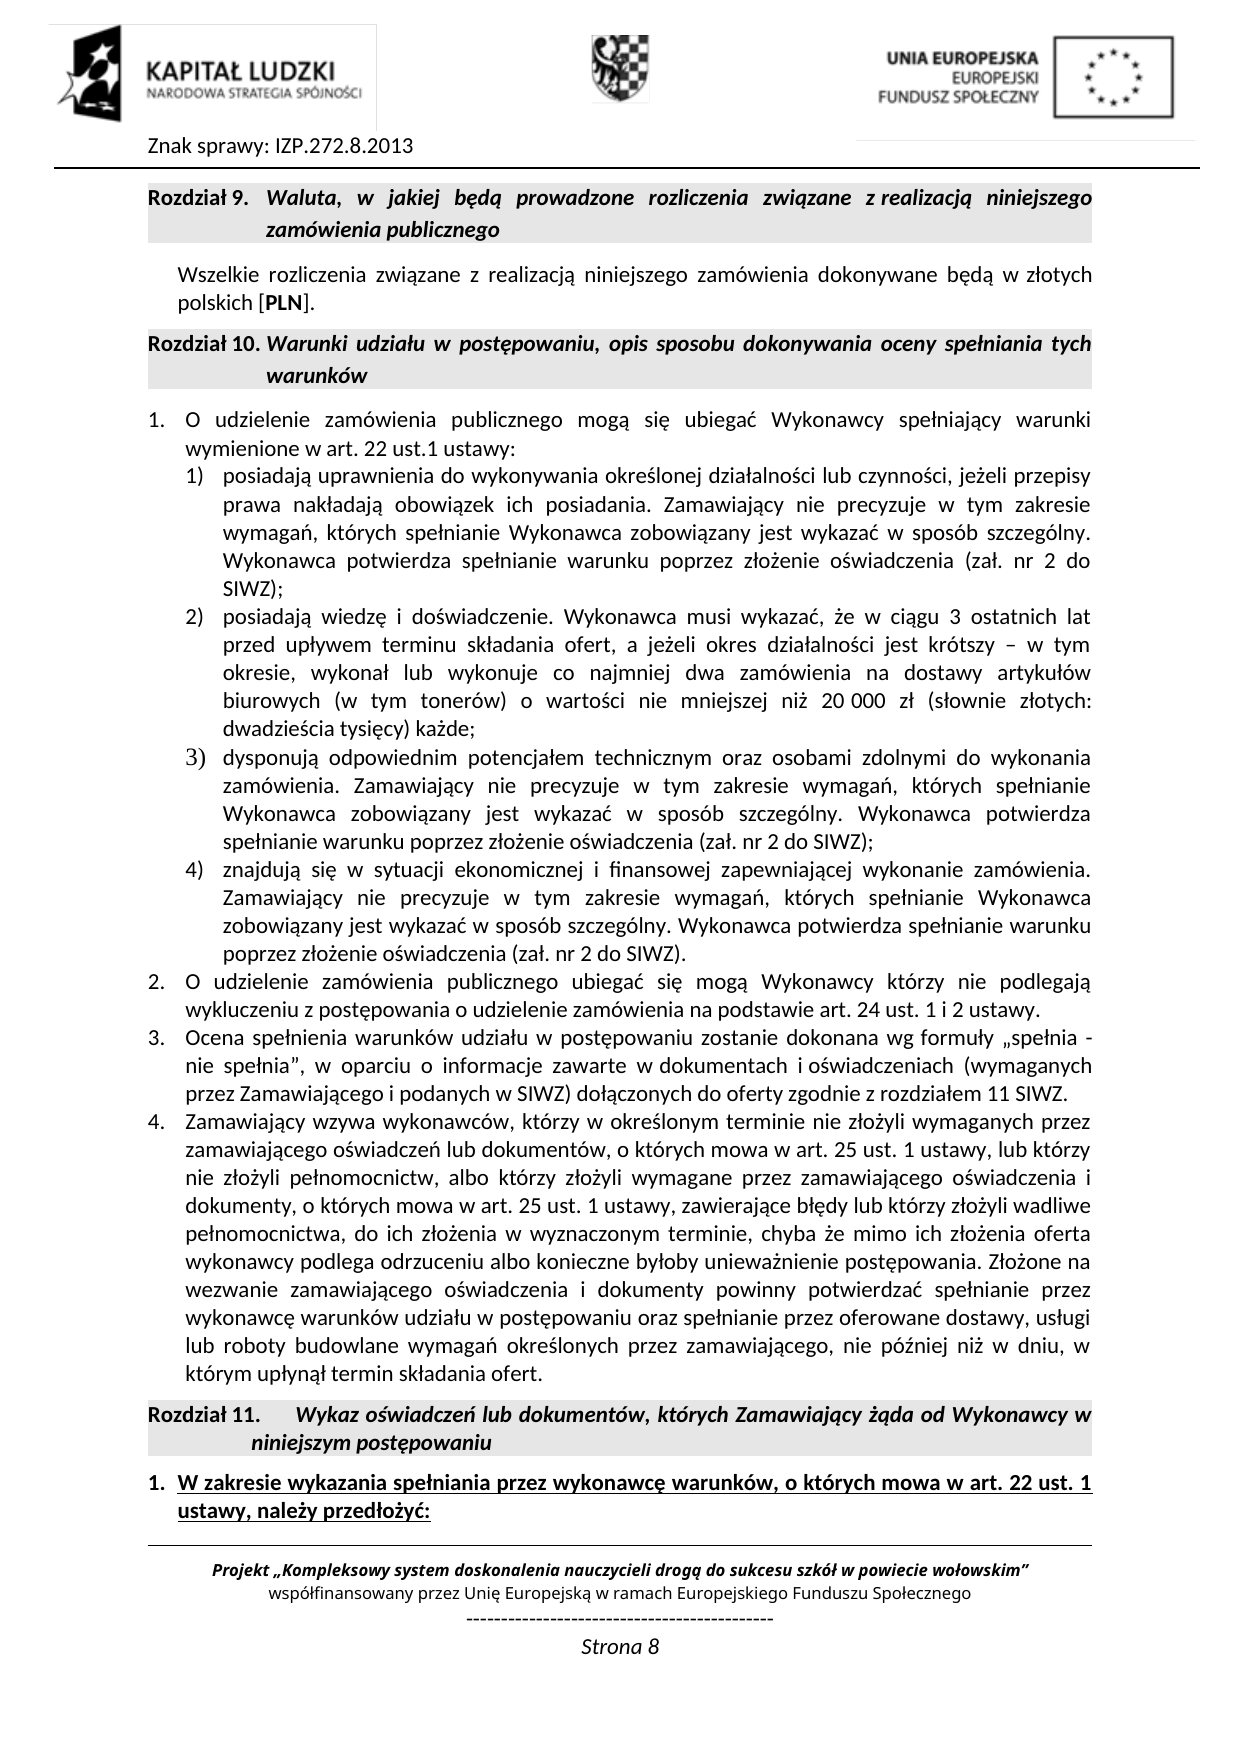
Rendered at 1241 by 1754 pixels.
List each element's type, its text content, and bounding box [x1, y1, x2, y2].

picture [47, 23, 379, 131]
list posiadają uprawnienia do wykonywania określonej działalności lub czynności, jeżeli przepisy prawa nakładają obowiązek ich posiadania. Zamawiający nie precyzuje w tym zakresie wymagań, których spełnianie Wykonawca zobowiązany jest wykazać w sposób szczególny. Wykonawca potwierdza spełnianie warunku poprzez złożenie oświadczenia (zał. nr 2 do SIWZ); [185, 462, 1092, 602]
list dysponują odpowiednim potencjałem technicznym oraz osobami zdolnymi do wykonania zamówienia. Zamawiający nie precyzuje w tym zakresie wymagań, których spełnianie Wykonawca zobowiązany jest wykazać w sposób szczególny. Wykonawca potwierdza spełnianie warunku poprzez złożenie oświadczenia (zał. nr 2 do SIWZ); [185, 742, 1092, 855]
list Zamawiający wzywa wykonawców, którzy w określonym terminie nie złożyli wymaganych przez zamawiającego oświadczeń lub dokumentów, o których mowa w art. 25 ust. 1 ustawy, lub którzy nie złożyli pełnomocnictw, albo którzy złożyli wymagane przez zamawiającego oświadczenia i dokumenty, o których mowa w art. 25 ust. 1 ustawy, zawierające błędy lub którzy złożyli wadliwe pełnomocnictwa, do ich złożenia w wyznaczonym terminie, chyba że mimo ich złożenia oferta wykonawcy podlega odrzuceniu albo konieczne byłoby unieważnienie postępowania. Złożone na wezwanie zamawiającego oświadczenia i dokumenty powinny potwierdzać spełnianie przez wykonawcę warunków udziału w postępowaniu oraz spełnianie przez oferowane dostawy, usługi lub roboty budowlane wymagań określonych przez zamawiającego, nie później niż w dniu, w którym upłynął termin składania ofert. [148, 1107, 1092, 1387]
subtitle Warunki udziału w postępowaniu, opis sposobu dokonywania oceny spełniania tych warunków [148, 329, 1092, 389]
picture [854, 14, 1196, 138]
list O udzielenie zamówienia publicznego mogą się ubiegać Wykonawcy spełniający warunki wymienione w art. 22 ust.1 ustawy: [148, 406, 1092, 462]
list Ocena spełnienia warunków udziału w postępowaniu zostanie dokonana wg formuły „spełnia - nie spełnia”, w oparciu o informacje zawarte w dokumentach i oświadczeniach (wymaganych przez Zamawiającego i podanych w SIWZ) dołączonych do oferty zgodnie z rozdziałem 11 SIWZ. [148, 1023, 1092, 1107]
subtitle Waluta, w jakiej będą prowadzone rozliczenia związane z realizacją niniejszego zamówienia publicznego [148, 183, 1092, 243]
list W zakresie wykazania spełniania przez wykonawcę warunków, o których mowa w art. 22 ust. 1 ustawy, należy przedłożyć: [148, 1468, 1092, 1524]
list znajdują się w sytuacji ekonomicznej i finansowej zapewniającej wykonanie zamówienia. Zamawiający nie precyzuje w tym zakresie wymagań, których spełnianie Wykonawca zobowiązany jest wykazać w sposób szczególny. Wykonawca potwierdza spełnianie warunku poprzez złożenie oświadczenia (zał. nr 2 do SIWZ). [185, 855, 1092, 967]
picture [590, 35, 650, 105]
text Wszelkie rozliczenia związane z realizacją niniejszego zamówienia dokonywane będą w złotych polskich [PLN]. [177, 260, 1092, 316]
subtitle Wykaz oświadczeń lub dokumentów, których Zamawiający żąda od Wykonawcy w niniejszym postępowaniu [148, 1400, 1092, 1456]
list O udzielenie zamówienia publicznego ubiegać się mogą Wykonawcy którzy nie podlegają wykluczeniu z postępowania o udzielenie zamówienia na podstawie art. 24 ust. 1 i 2 ustawy. [148, 967, 1092, 1023]
list posiadają wiedzę i doświadczenie. Wykonawca musi wykazać, że w ciągu 3 ostatnich lat przed upływem terminu składania ofert, a jeżeli okres działalności jest krótszy – w tym okresie, wykonał lub wykonuje co najmniej dwa zamówienia na dostawy artykułów biurowych (w tym tonerów) o wartości nie mniejszej niż 20 000 zł (słownie złotych: dwadzieścia tysięcy) każde; [185, 602, 1092, 742]
